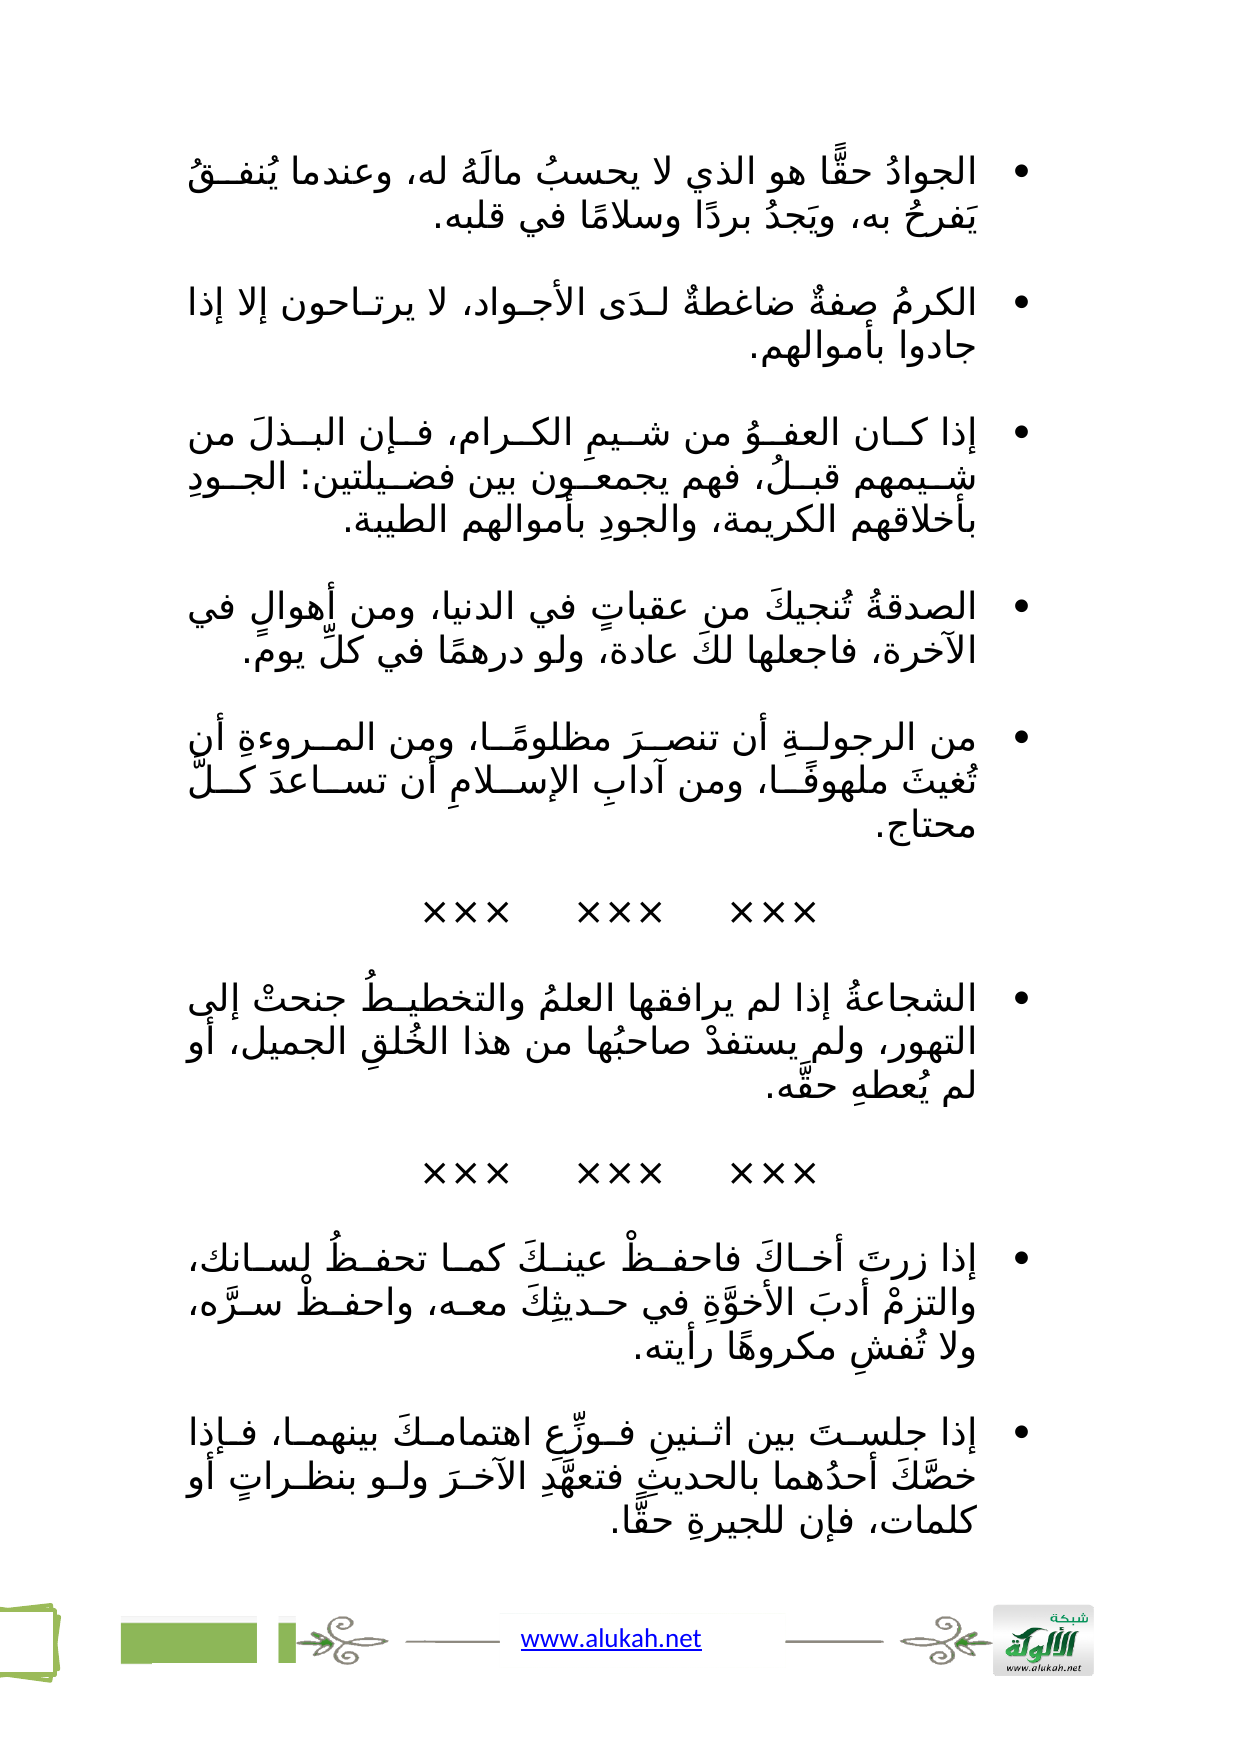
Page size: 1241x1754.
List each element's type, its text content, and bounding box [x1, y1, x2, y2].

list الكرمُ صفةٌ ضاغطةٌ لدَى الأجواد، لا يرتاحون إلا إذا جادوا بأموالهم. [187, 280, 1015, 368]
text ××× ××× ××× [187, 889, 1053, 933]
list إذا جلستَ بين اثنينِ فوزِّعِ اهتمامكَ بينهما، فإذا خصَّكَ أحدُهما بالحديثِ فتعهَّدِ الآخرَ ولو بنظراتٍ أو كلمات، فإن للجيرةِ حقًّا. [187, 1411, 1015, 1542]
list الشجاعةُ إذا لم يرافقها العلمُ والتخطيطُ جنحتْ إلى التهور، ولم يستفدْ صاحبُها من هذا الخُلقِ الجميل، أو لم يُعطهِ حقَّه. [187, 976, 1015, 1107]
list الصدقةُ تُنجيكَ من عقباتٍ في الدنيا، ومن أهوالٍ في الآخرة، فاجعلها لكَ عادة، ولو درهمًا في كلِّ يوم. [187, 585, 1015, 672]
picture [119, 1601, 1095, 1683]
list الجوادُ حقًّا هو الذي لا يحسبُ مالَهُ له، وعندما يُنفقُ يَفرحُ به، ويَجدُ بردًا وسلامًا في قلبه. [187, 150, 1015, 237]
text ××× ××× ××× [187, 1150, 1053, 1194]
list إذا زرتَ أخاكَ فاحفظْ عينكَ كما تحفظُ لسانك، والتزمْ أدبَ الأخوَّةِ في حديثِكَ معه، واحفظْ سرَّه، ولا تُفشِ مكروهًا رأيته. [187, 1237, 1015, 1368]
list إذا كان العفوُ من شيمِ الكرام، فإن البذلَ من شيمهم قبلُ، فهم يجمعون بين فضيلتين: الجودِ بأخلاقهم الكريمة، والجودِ بأموالهم الطيبة. [187, 411, 1015, 542]
list من الرجولةِ أن تنصرَ مظلومًا، ومن المروءةِ أن تُغيثَ ملهوفًا، ومن آدابِ الإسلامِ أن تساعدَ كلَّ محتاج. [187, 715, 1015, 846]
